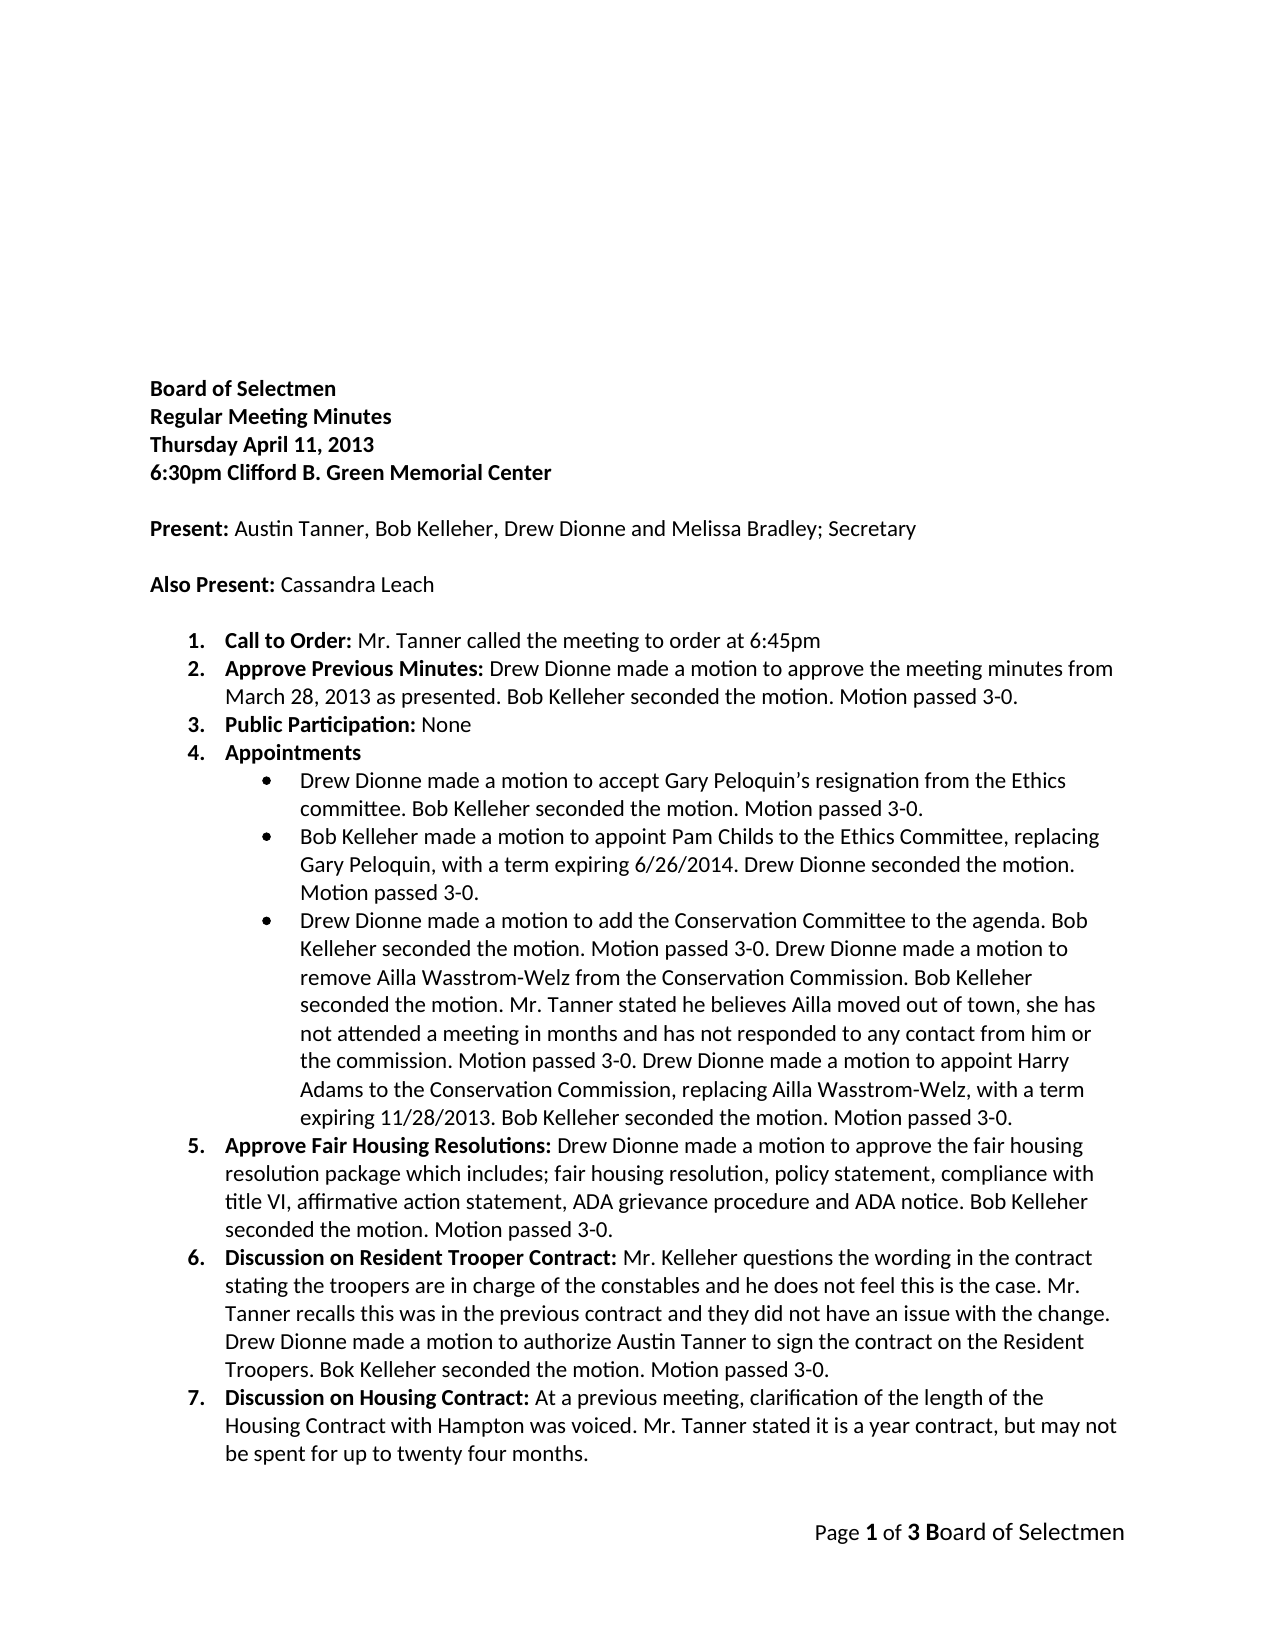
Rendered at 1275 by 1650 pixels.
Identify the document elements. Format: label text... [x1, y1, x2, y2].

text Present: Austin Tanner, Bob Kelleher, Drew Dionne and Melissa Bradley; Secretary [150, 514, 1125, 542]
list Drew Dionne made a motion to add the Conservation Committee to the agenda. Bob Kelleher seconded the motion. Motion passed 3-0. Drew Dionne made a motion to remove Ailla Wasstrom-Welz from the Conservation Commission. Bob Kelleher seconded the motion. Mr. Tanner stated he believes Ailla moved out of town, she has not attended a meeting in months and has not responded to any contact from him or the commission. Motion passed 3-0. Drew Dionne made a motion to appoint Harry Adams to the Conservation Commission, replacing Ailla Wasstrom-Welz, with a term expiring 11/28/2013. Bob Kelleher seconded the motion. Motion passed 3-0. [262, 907, 1125, 1131]
text Thursday April 11, 2013 [150, 430, 1125, 458]
list Appointments [187, 738, 1125, 766]
list Approve Fair Housing Resolutions: Drew Dionne made a motion to approve the fair housing resolution package which includes; fair housing resolution, policy statement, compliance with title VI, affirmative action statement, ADA grievance procedure and ADA notice. Bob Kelleher seconded the motion. Motion passed 3-0. [187, 1131, 1125, 1243]
text Board of Selectmen [150, 374, 1125, 402]
list Drew Dionne made a motion to accept Gary Peloquin’s resignation from the Ethics committee. Bob Kelleher seconded the motion. Motion passed 3-0. [262, 766, 1125, 822]
list Bob Kelleher made a motion to appoint Pam Childs to the Ethics Committee, replacing Gary Peloquin, with a term expiring 6/26/2014. Drew Dionne seconded the motion. Motion passed 3-0. [262, 822, 1125, 907]
text 6:30pm Clifford B. Green Memorial Center [150, 458, 1125, 486]
list Public Participation: None [187, 710, 1125, 738]
list Approve Previous Minutes: Drew Dionne made a motion to approve the meeting minutes from March 28, 2013 as presented. Bob Kelleher seconded the motion. Motion passed 3-0. [187, 654, 1125, 710]
text Regular Meeting Minutes [150, 402, 1125, 430]
list Discussion on Resident Trooper Contract: Mr. Kelleher questions the wording in the contract stating the troopers are in charge of the constables and he does not feel this is the case. Mr. Tanner recalls this was in the previous contract and they did not have an issue with the change. Drew Dionne made a motion to authorize Austin Tanner to sign the contract on the Resident Troopers. Bok Kelleher seconded the motion. Motion passed 3-0. [187, 1243, 1125, 1383]
list Call to Order: Mr. Tanner called the meeting to order at 6:45pm [187, 626, 1125, 654]
text Also Present: Cassandra Leach [150, 570, 1125, 598]
list Discussion on Housing Contract: At a previous meeting, clarification of the length of the Housing Contract with Hampton was voiced. Mr. Tanner stated it is a year contract, but may not be spent for up to twenty four months. [187, 1383, 1125, 1467]
